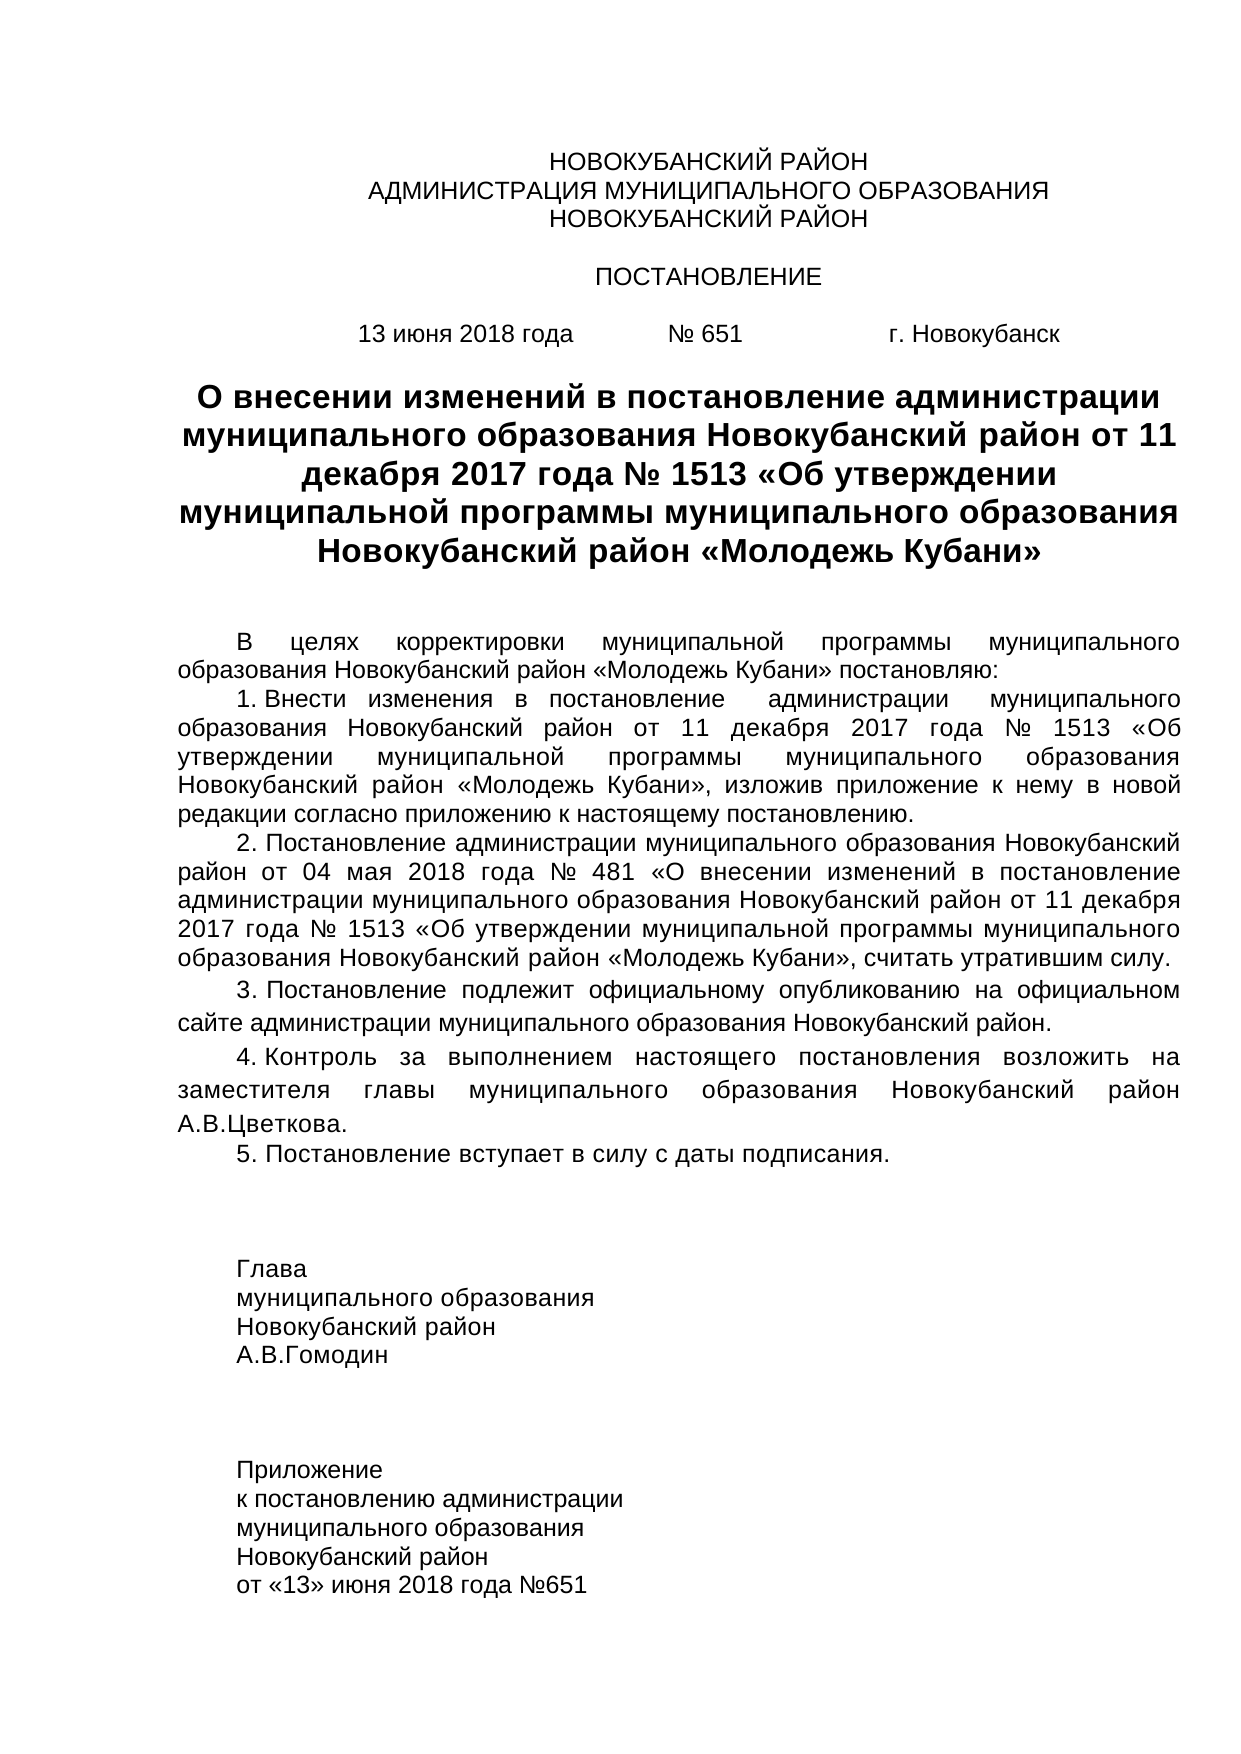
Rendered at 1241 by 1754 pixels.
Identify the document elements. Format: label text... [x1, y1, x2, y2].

text НОВОКУБАНСКИЙ РАЙОН [177, 147, 1181, 176]
text АДМИНИСТРАЦИЯ МУНИЦИПАЛЬНОГО ОБРАЗОВАНИЯ [177, 176, 1181, 204]
text В целях корректировки муниципальной программы муниципального образования Новокубанский район «Молодежь Кубани» постановляю: [177, 627, 1181, 684]
text к постановлению администрации [177, 1484, 1181, 1513]
text НОВОКУБАНСКИЙ РАЙОН [177, 204, 1181, 233]
text от «13» июня 2018 года №651 [177, 1571, 1181, 1599]
text 1. Внести изменения в постановление администрации муниципального образования Новокубанский район от 11 декабря 2017 года № 1513 «Об утверждении муниципальной программы муниципального образования Новокубанский район «Молодежь Кубани», изложив приложение к нему в новой редакции согласно приложению к настоящему постановлению. [177, 684, 1181, 828]
text Новокубанский район [177, 1542, 1181, 1571]
text 3. Постановление подлежит официальному опубликованию на официальном сайте администрации муниципального образования Новокубанский район. [177, 972, 1181, 1039]
text Новокубанский район [177, 1312, 1181, 1341]
text Глава [177, 1254, 1181, 1283]
text ПОСТАНОВЛЕНИЕ [177, 262, 1181, 291]
text муниципального образования [177, 1513, 1181, 1542]
text О внесении изменений в постановление администрации муниципального образования Новокубанский район от 11 декабря 2017 года № 1513 «Об утверждении муниципальной программы муниципального образования Новокубанский район «Молодежь Кубани» [177, 377, 1181, 569]
text 4. Контроль за выполнением настоящего постановления возложить на заместителя главы муниципального образования Новокубанский район А.В.Цветкова. [177, 1039, 1181, 1139]
text А.В.Гомодин [177, 1341, 1181, 1369]
text 13 июня 2018 года № 651 г. Новокубанск [177, 319, 1181, 348]
text 2. Постановление администрации муниципального образования Новокубанский район от 04 мая 2018 года № 481 «О внесении изменений в постановление администрации муниципального образования Новокубанский район от 11 декабря 2017 года № 1513 «Об утверждении муниципальной программы муниципального образования Новокубанский район «Молодежь Кубани», считать утратившим силу. [177, 828, 1181, 972]
text 5. Постановление вступает в силу с даты подписания. [177, 1139, 1181, 1168]
text муниципального образования [177, 1283, 1181, 1312]
text Приложение [177, 1456, 1181, 1484]
